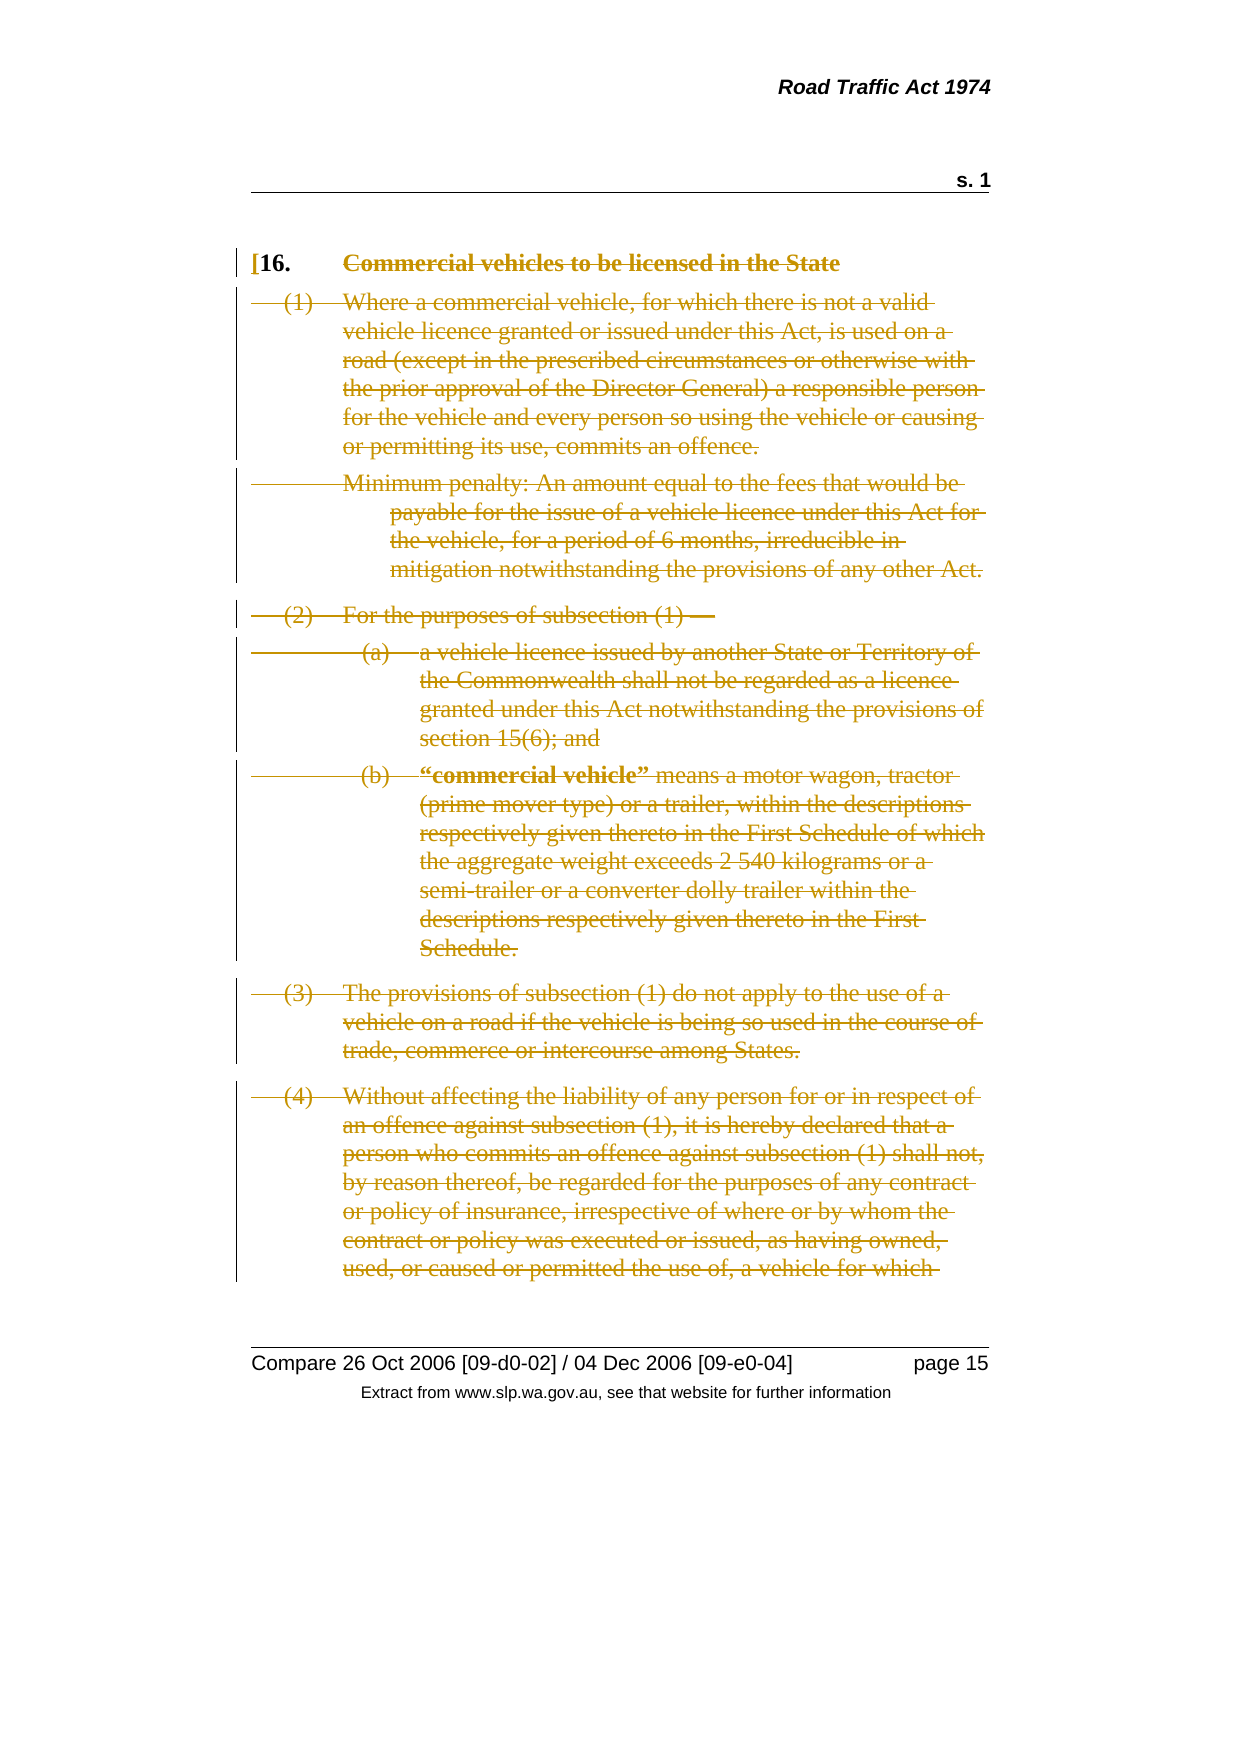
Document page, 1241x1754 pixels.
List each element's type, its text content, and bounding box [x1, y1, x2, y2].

subtitle 16. [251, 248, 989, 277]
